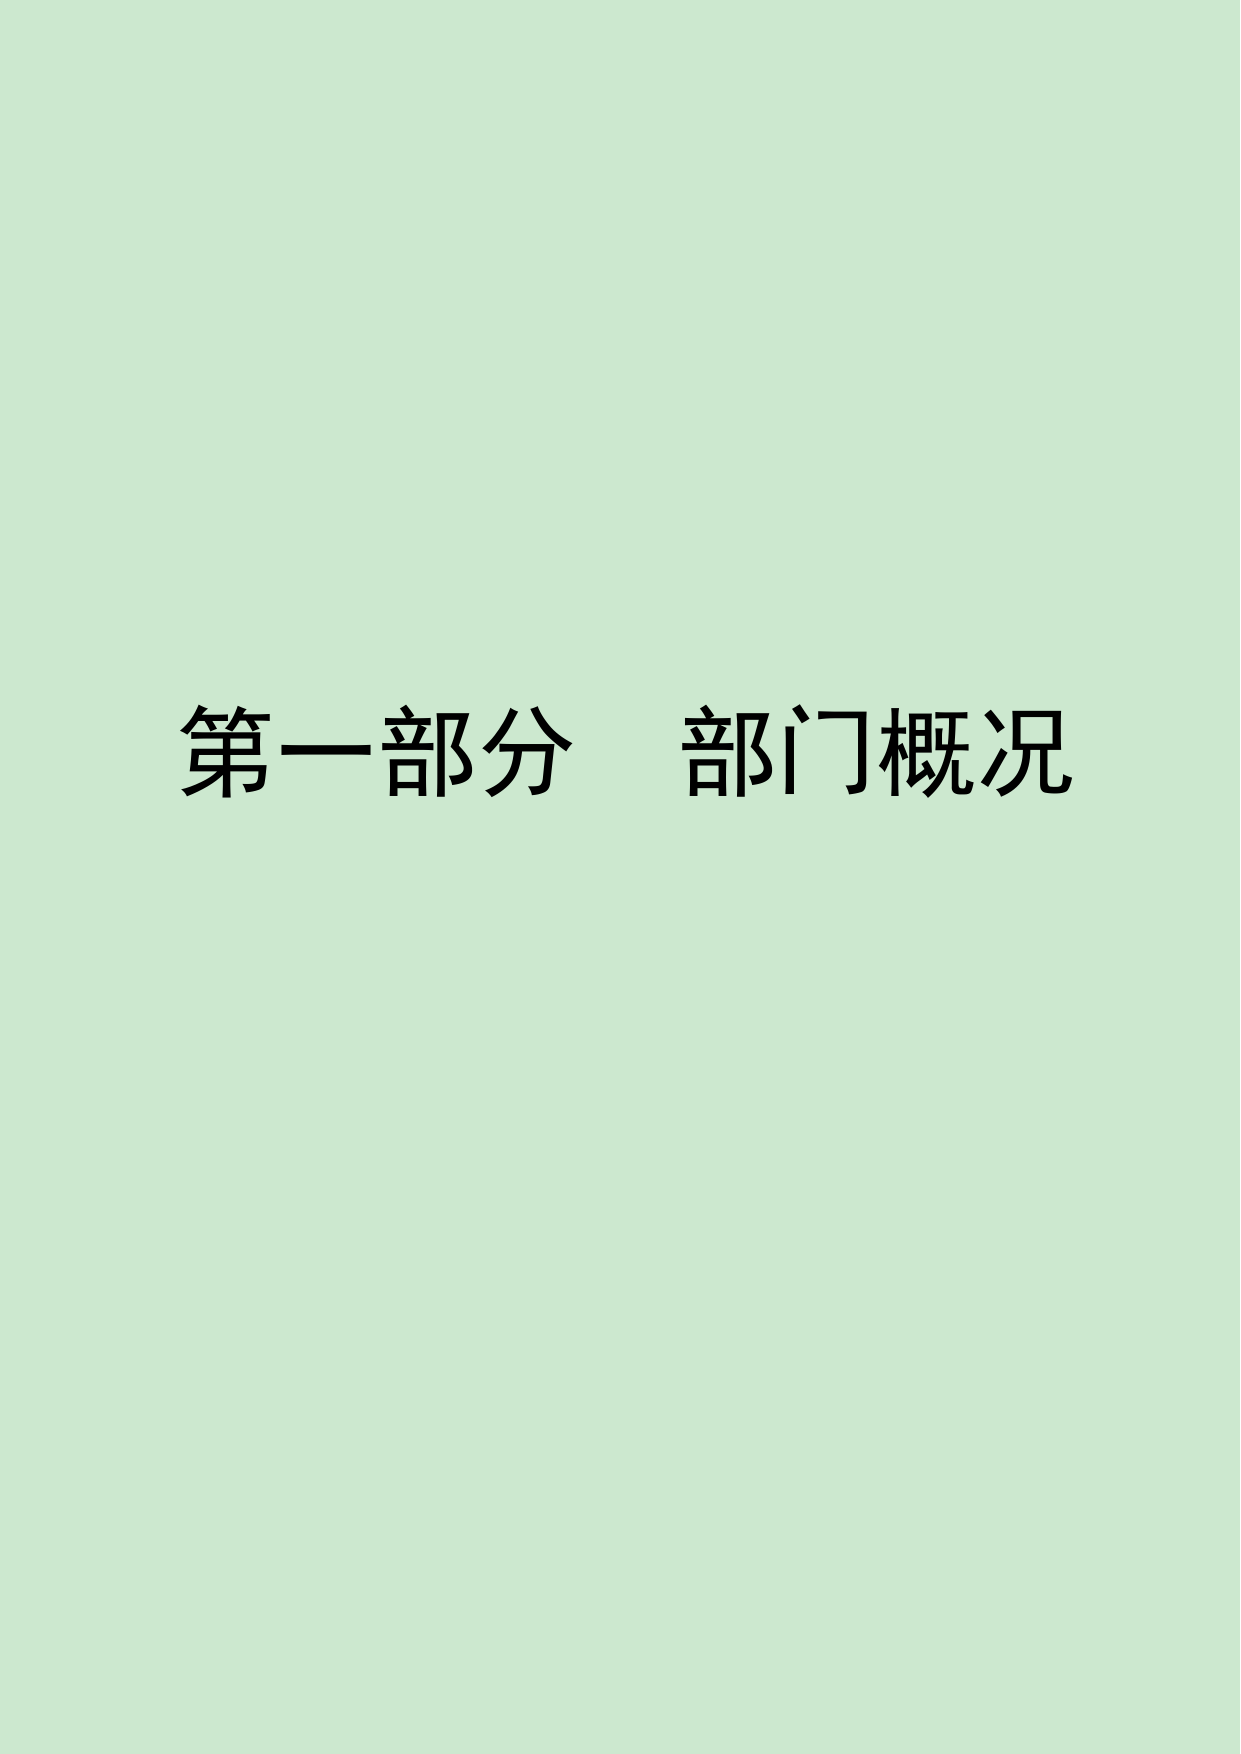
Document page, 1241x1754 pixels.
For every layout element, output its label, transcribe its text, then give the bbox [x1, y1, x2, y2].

text 第一部分 部门概况 [165, 679, 1087, 809]
